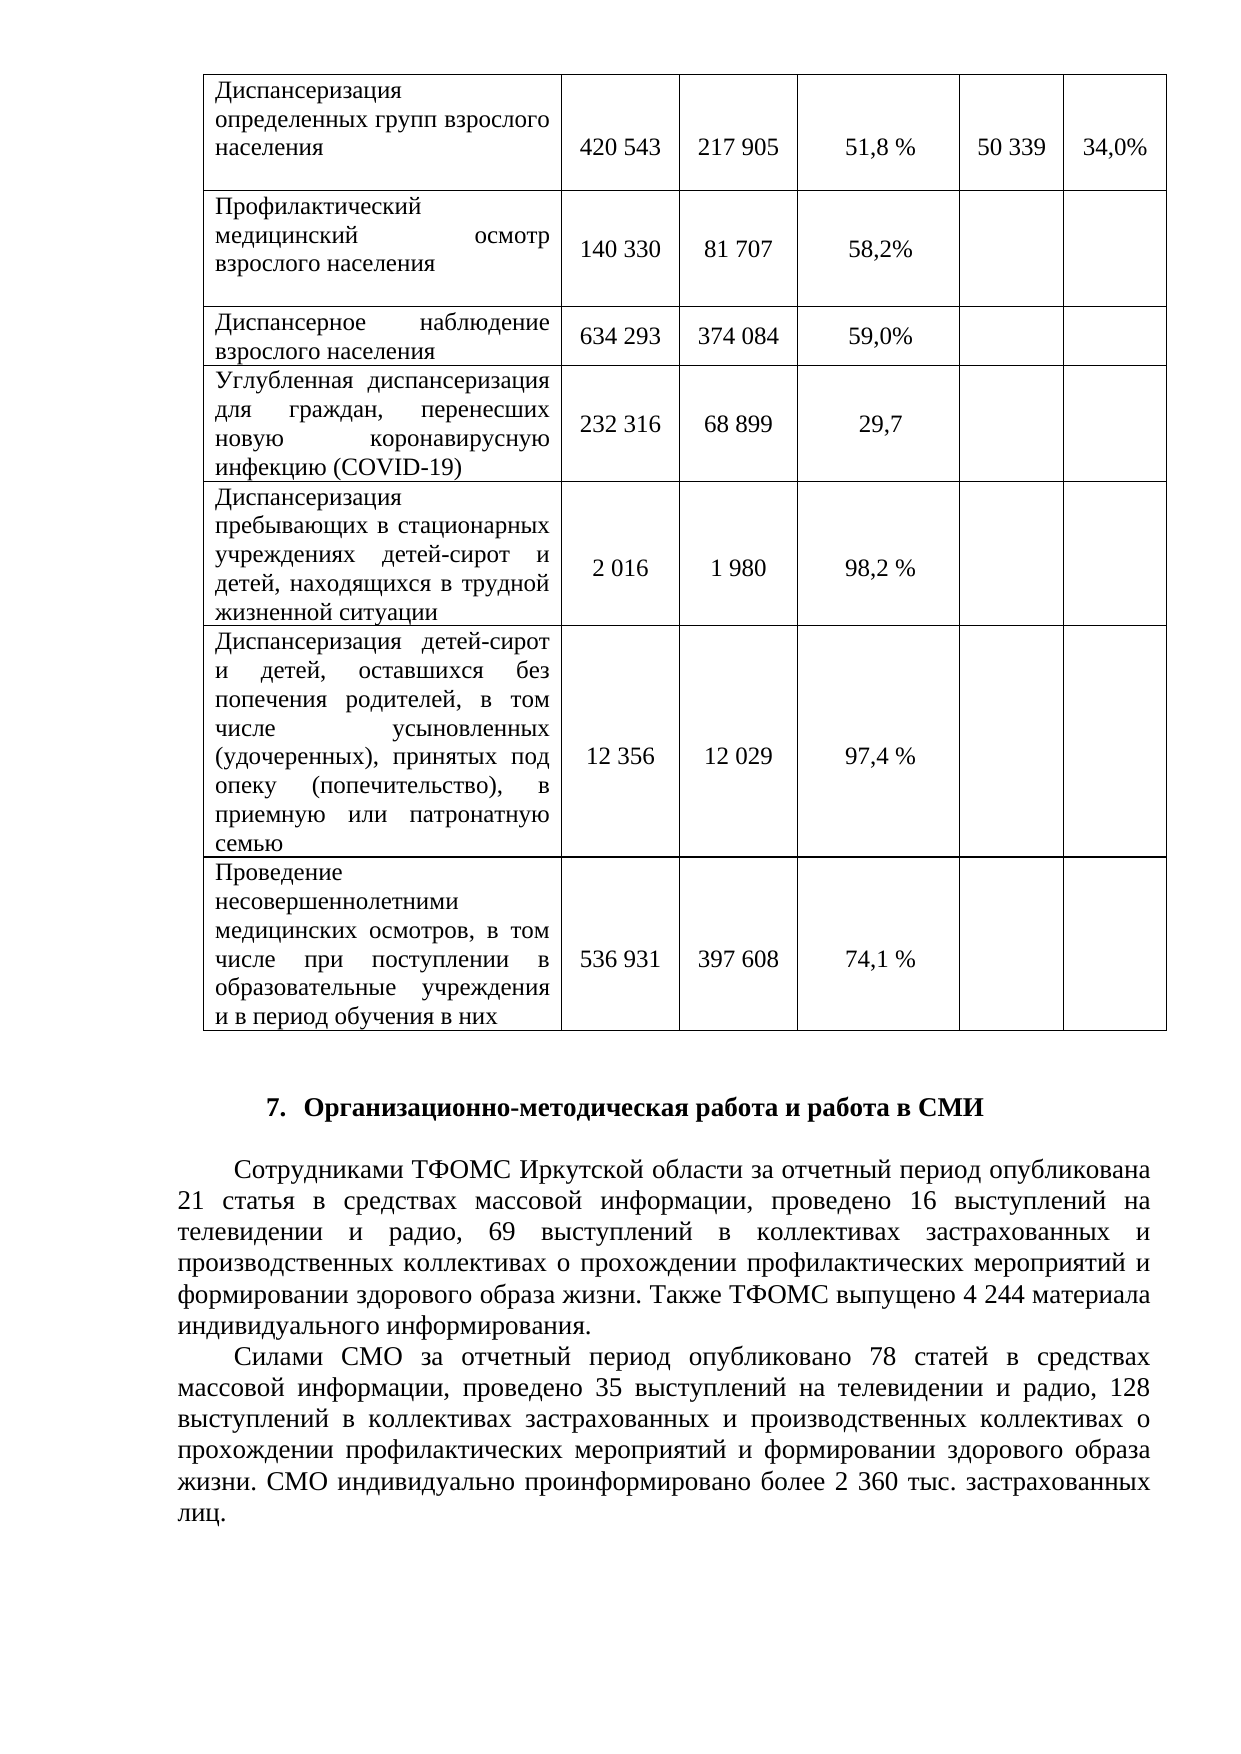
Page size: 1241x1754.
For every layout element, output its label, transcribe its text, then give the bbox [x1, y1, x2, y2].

table_cell 1 980 [680, 482, 797, 625]
table_cell 97,4 % [798, 626, 959, 856]
table_cell 140 330 [562, 191, 679, 306]
table_cell 50 339 [960, 75, 1063, 190]
table_cell Проведение несовершеннолетними медицинских осмотров, в том числе при поступлении в образовательные учреждения и в период обучения в них [204, 858, 561, 1030]
table_cell 98,2 % [798, 482, 959, 625]
text Сотрудниками ТФОМС Иркутской области за отчетный период опубликована 21 статья в средствах массовой информации, проведено 16 выступлений на телевидении и радио, 69 выступлений в коллективах застрахованных и производственных коллективах о прохождении профилактических мероприятий и формировании здорового образа жизни. Также ТФОМС выпущено 4 244 материала индивидуального информирования. [177, 1153, 1152, 1340]
table_cell 397 608 [680, 858, 797, 1030]
table_cell [960, 626, 1063, 856]
table_cell 59,0% [798, 307, 959, 364]
table_cell [960, 307, 1063, 364]
table_cell [960, 191, 1063, 306]
table_cell 34,0% [1064, 75, 1166, 190]
table_cell [960, 482, 1063, 625]
table_cell 420 543 [562, 75, 679, 190]
table_cell 217 905 [680, 75, 797, 190]
table_cell 536 931 [562, 858, 679, 1030]
table_cell [1064, 307, 1166, 364]
table_cell Диспансеризация детей-сирот и детей, оставшихся без попечения родителей, в том числе усыновленных (удочеренных), принятых под опеку (попечительство), в приемную или патронатную семью [204, 626, 561, 856]
table_cell 634 293 [562, 307, 679, 364]
table_cell 68 899 [680, 366, 797, 481]
table_cell Углубленная диспансеризация для граждан, перенесших новую коронавирусную инфекцию (COVID-19) [204, 366, 561, 481]
table_cell 58,2% [798, 191, 959, 306]
table_cell Диспансеризация пребывающих в стационарных учреждениях детей-сирот и детей, находящихся в трудной жизненной ситуации [204, 482, 561, 625]
table_cell 2 016 [562, 482, 679, 625]
table_cell 81 707 [680, 191, 797, 306]
table_cell [1064, 482, 1166, 625]
table_cell 29,7 [798, 366, 959, 481]
table_cell [1064, 191, 1166, 306]
text Силами СМО за отчетный период опубликовано 78 статей в средствах массовой информации, проведено 35 выступлений на телевидении и радио, 128 выступлений в коллективах застрахованных и производственных коллективах о прохождении профилактических мероприятий и формировании здорового образа жизни. СМО индивидуально проинформировано более 2 360 тыс. застрахованных лиц. [177, 1340, 1152, 1527]
table_cell [1064, 366, 1166, 481]
table_cell 232 316 [562, 366, 679, 481]
table_cell [1064, 858, 1166, 1030]
table_cell 12 029 [680, 626, 797, 856]
list Организационно-методическая работа и работа в СМИ [266, 1091, 1152, 1122]
table_cell 374 084 [680, 307, 797, 364]
table_cell Диспансеризация определенных групп взрослого населения [204, 75, 561, 190]
table_cell [960, 366, 1063, 481]
table_cell [960, 858, 1063, 1030]
table_cell Диспансерное наблюдение взрослого населения [204, 307, 561, 364]
table_cell Профилактический медицинский осмотр взрослого населения [204, 191, 561, 306]
table_cell [1064, 626, 1166, 856]
table_cell 12 356 [562, 626, 679, 856]
table_cell 51,8 % [798, 75, 959, 190]
table_cell 74,1 % [798, 858, 959, 1030]
